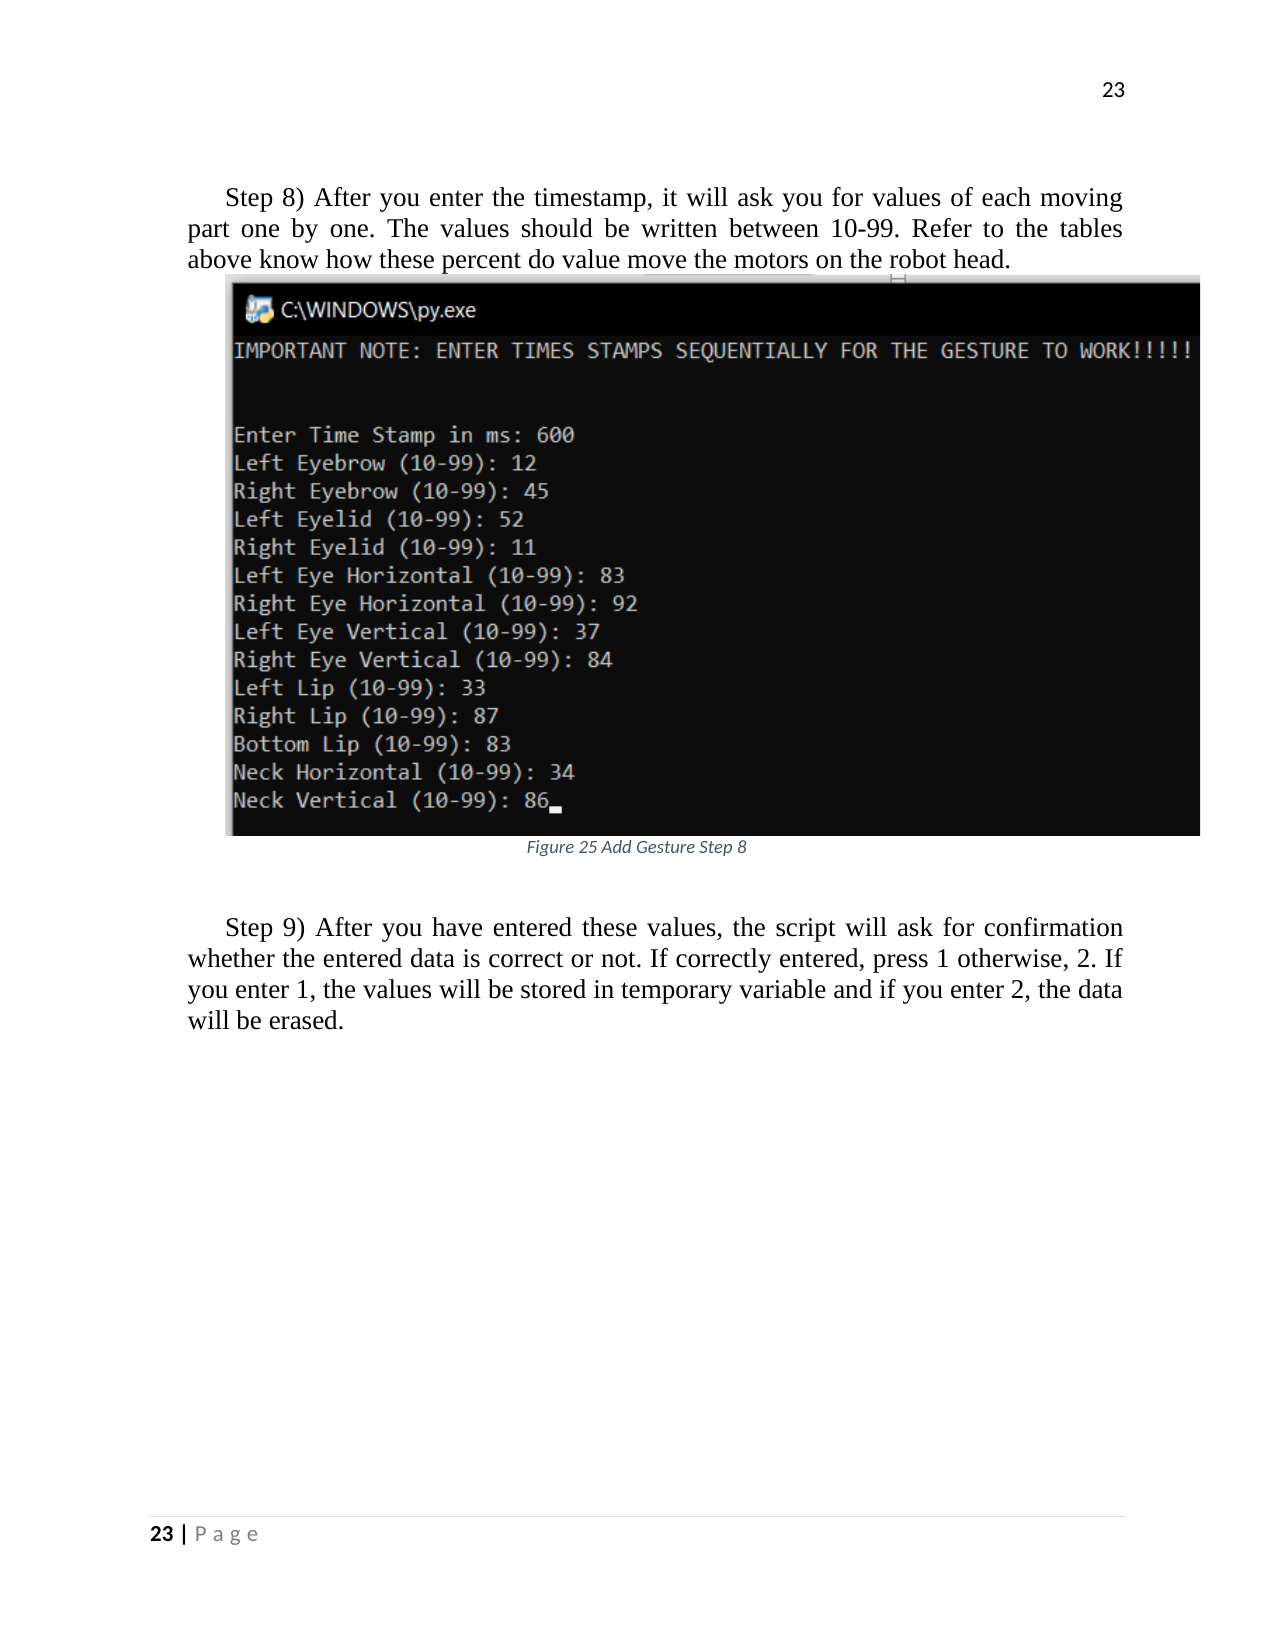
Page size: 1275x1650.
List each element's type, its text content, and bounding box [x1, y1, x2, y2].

text Figure 25 Add Gesture Step 8 [150, 836, 1125, 859]
text Step 9) After you have entered these values, the script will ask for confirmation whether the entered data is correct or not. If correctly entered, press 1 otherwise, 2. If you enter 1, the values will be stored in temporary variable and if you enter 2, the data will be erased. [187, 911, 1125, 1035]
picture [225, 274, 1200, 836]
text Step 8) After you enter the timestamp, it will ask you for values of each moving part one by one. The values should be written between 10-99. Refer to the tables above know how these percent do value move the motors on the robot head. [187, 181, 1125, 274]
